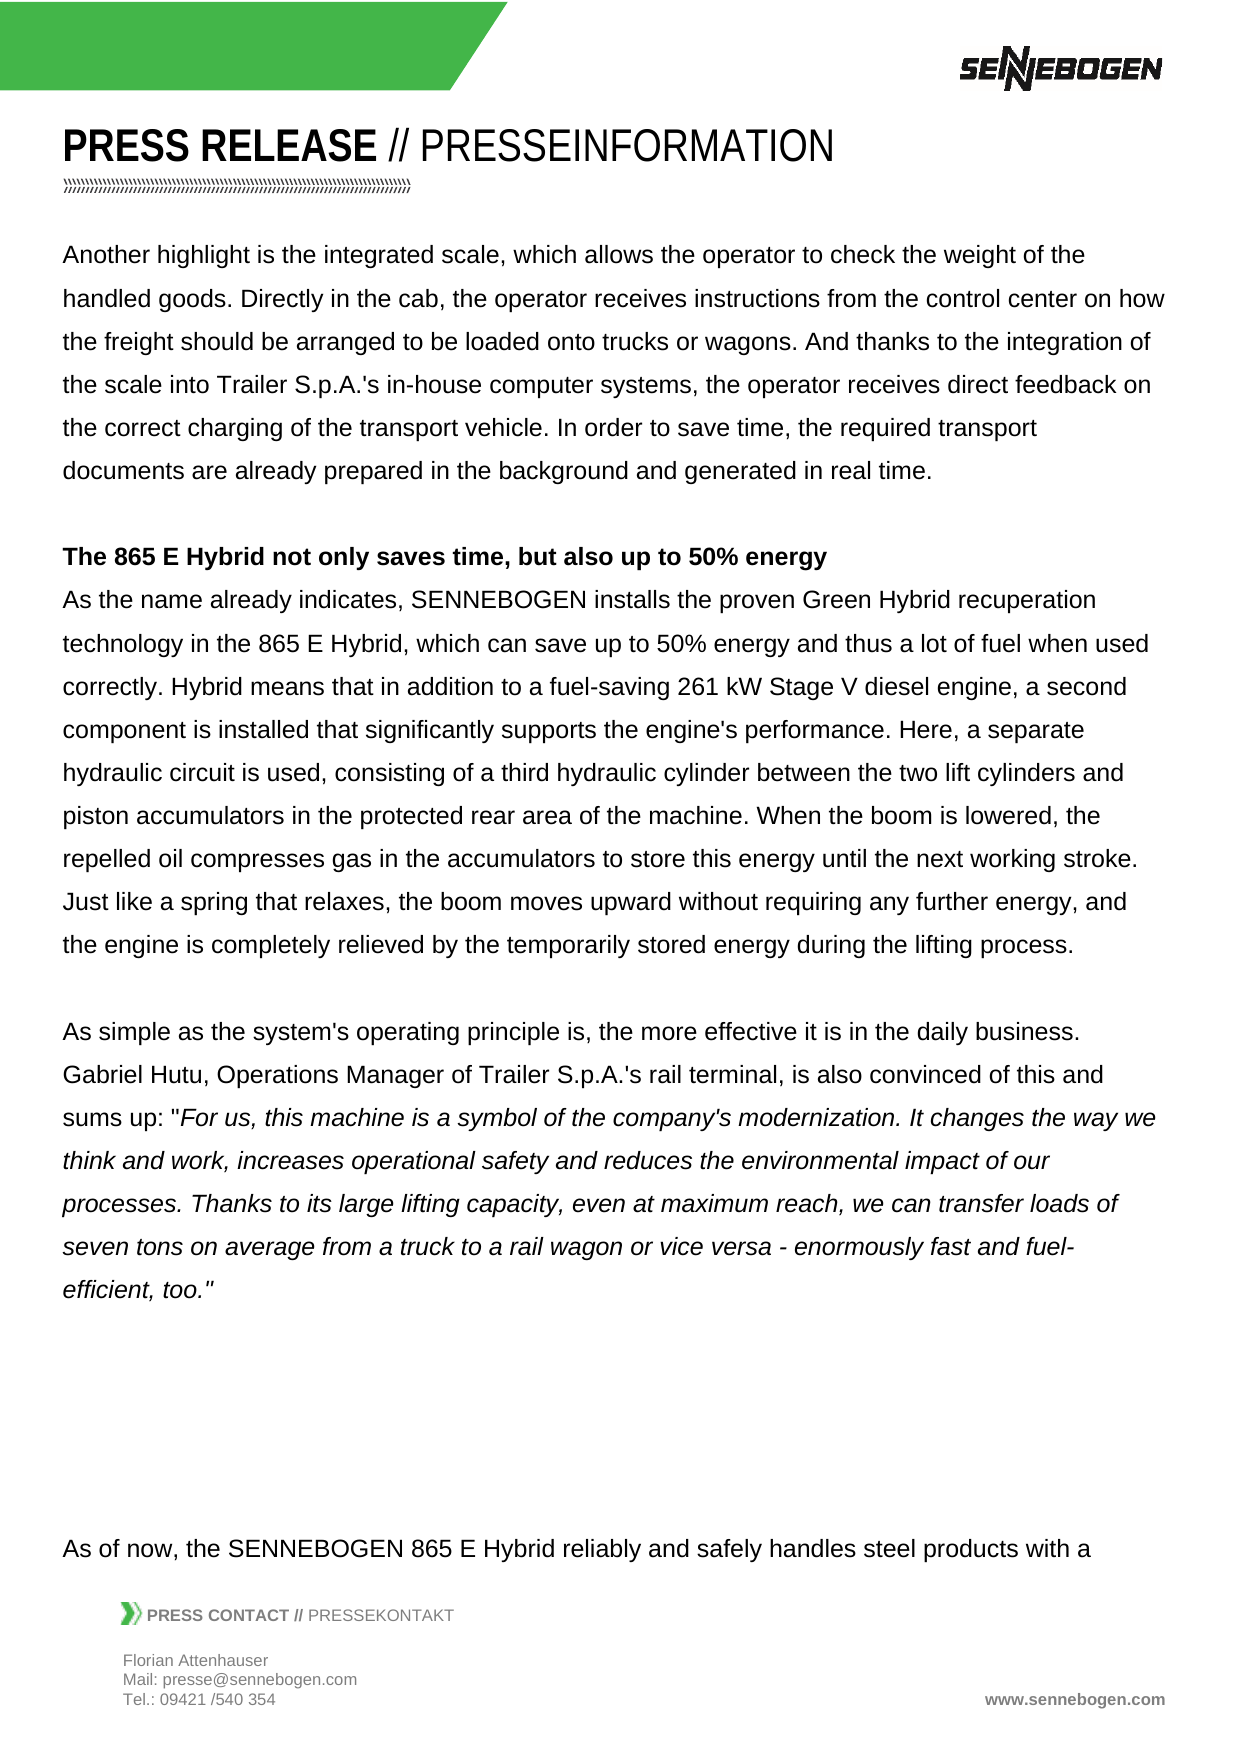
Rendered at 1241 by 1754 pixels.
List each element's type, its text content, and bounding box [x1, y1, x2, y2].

text As simple as the system's operating principle is, the more effective it is in the daily business. Gabriel Hutu, Operations Manager of Trailer S.p.A.'s rail terminal, is also convinced of this and sums up: "For us, this machine is a symbol of the company's modernization. It changes the way we think and work, increases operational safety and reduces the environmental impact of our processes. Thanks to its large lifting capacity, even at maximum reach, we can transfer loads of seven tons on average from a truck to a rail wagon or vice versa - enormously fast and fuel-efficient, too." [62, 1017, 1167, 1304]
text The 865 E Hybrid not only saves time, but also up to 50% energy [62, 542, 1167, 571]
text Another highlight is the integrated scale, which allows the operator to check the weight of the handled goods. Directly in the cab, the operator receives instructions from the control center on how the freight should be arranged to be loaded onto trucks or wagons. And thanks to the integration of the scale into Trailer S.p.A.'s in-house computer systems, the operator receives direct feedback on the correct charging of the transport vehicle. In order to save time, the required transport documents are already prepared in the background and generated in real time. [62, 241, 1167, 485]
picture [960, 46, 1163, 91]
text As the name already indicates, SENNEBOGEN installs the proven Green Hybrid recuperation technology in the 865 E Hybrid, which can save up to 50% energy and thus a lot of fuel when used correctly. Hybrid means that in addition to a fuel-saving 261 kW Stage V diesel engine, a second component is installed that significantly supports the engine's performance. Here, a separate hydraulic circuit is used, consisting of a third hydraulic cylinder between the two lift cylinders and piston accumulators in the protected rear area of the machine. When the boom is lowered, the repelled oil compresses gas in the accumulators to store this energy until the next working stroke. Just like a spring that relaxes, the boom moves upward without requiring any further energy, and the engine is completely relieved by the temporarily stored energy during the lifting process. [62, 586, 1167, 959]
picture [120, 1602, 143, 1625]
